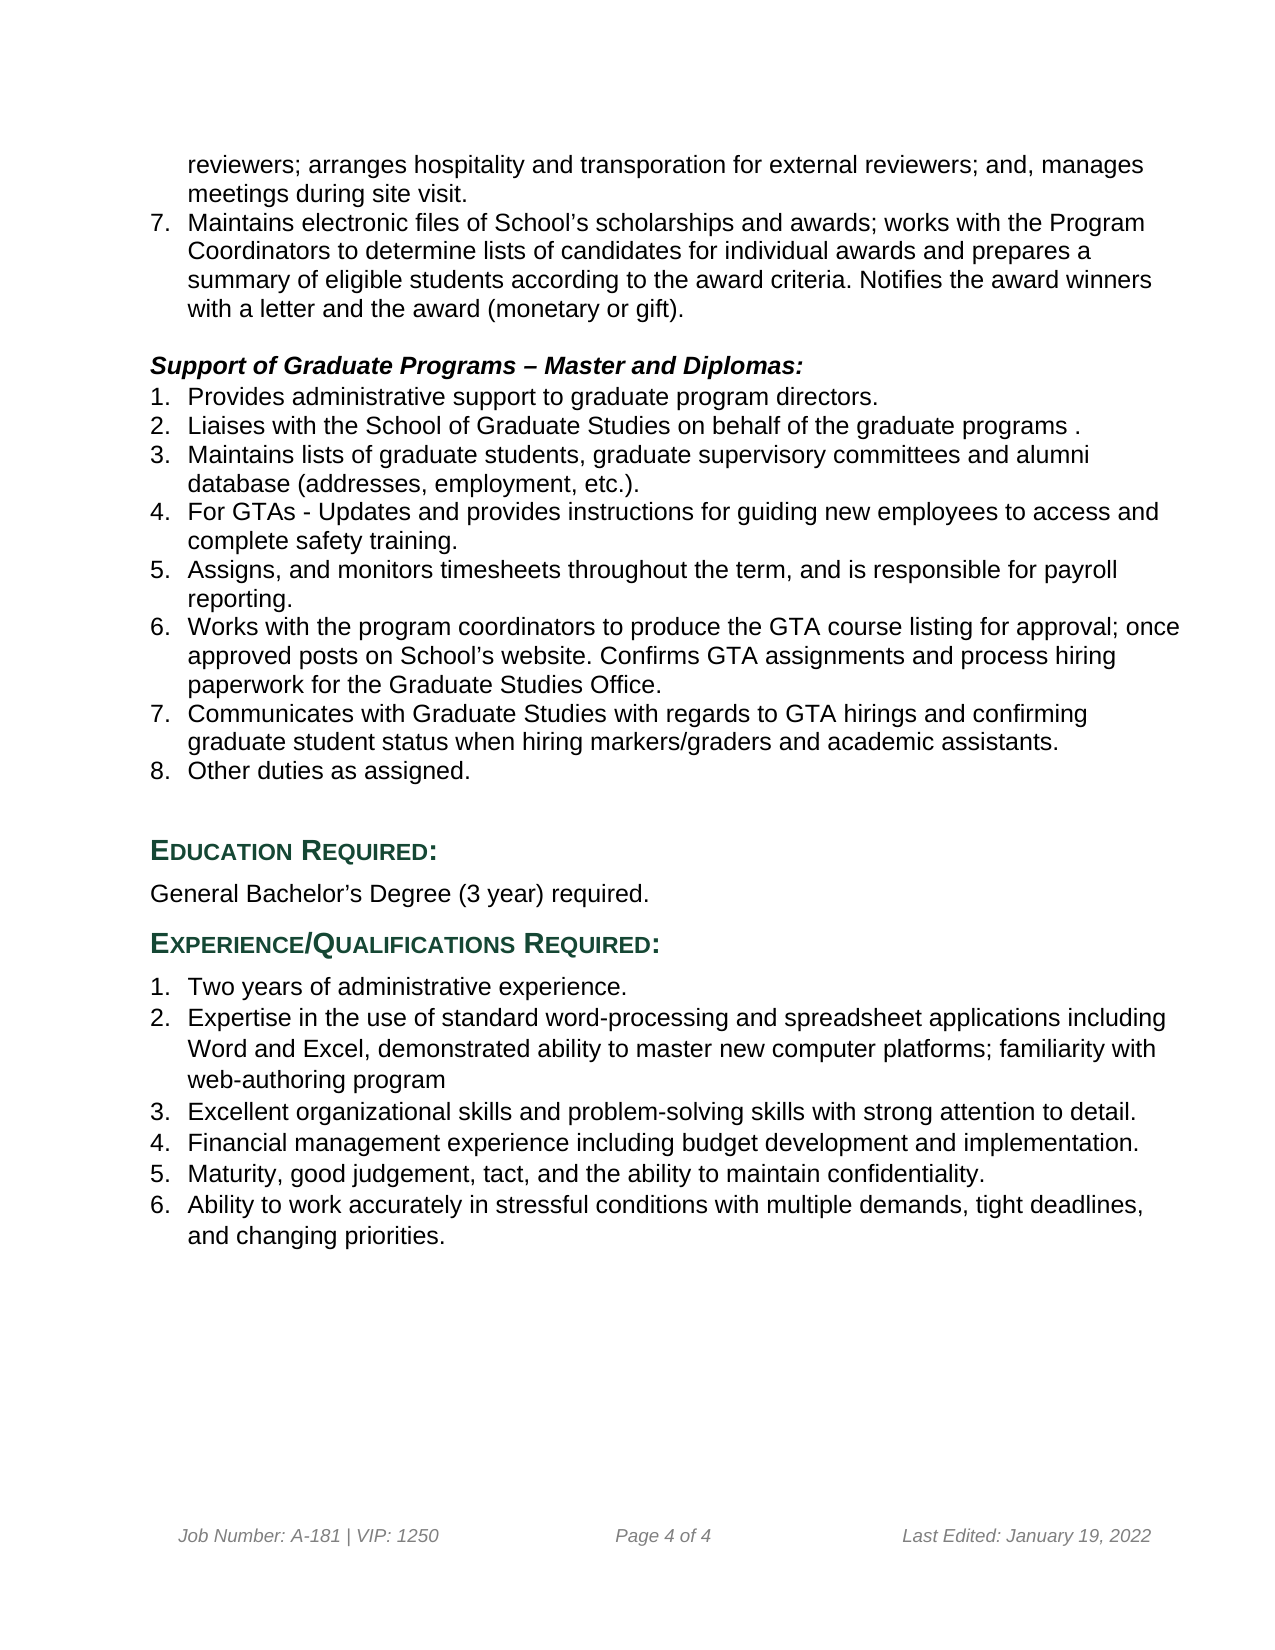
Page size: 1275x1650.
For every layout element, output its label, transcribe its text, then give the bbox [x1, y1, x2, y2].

list Other duties as assigned. [150, 756, 1181, 785]
subtitle Education Required: [150, 832, 1181, 866]
list Financial management experience including budget development and implementation. [150, 1127, 1181, 1156]
list Maintains lists of graduate students, graduate supervisory committees and alumni database (addresses, employment, etc.). [150, 440, 1181, 497]
subtitle Experience/Qualifications Required: [150, 926, 1181, 960]
list Excellent organizational skills and problem-solving skills with strong attention to detail. [150, 1096, 1181, 1125]
list Two years of administrative experience. [150, 972, 1181, 1001]
list Communicates with Graduate Studies with regards to GTA hirings and confirming graduate student status when hiring markers/graders and academic assistants. [150, 698, 1181, 756]
list Ability to work accurately in stressful conditions with multiple demands, tight deadlines, and changing priorities. [150, 1189, 1181, 1249]
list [150, 150, 1181, 207]
text Support of Graduate Programs – Master and Diplomas: [150, 351, 1181, 380]
list Liaises with the School of Graduate Studies on behalf of the graduate programs . [150, 411, 1181, 440]
list Works with the program coordinators to produce the GTA course listing for approval; once approved posts on School’s website. Confirms GTA assignments and process hiring paperwork for the Graduate Studies Office. [150, 612, 1181, 698]
list Assigns, and monitors timesheets throughout the term, and is responsible for payroll reporting. [150, 555, 1181, 612]
list Provides administrative support to graduate program directors. [150, 382, 1181, 411]
list Expertise in the use of standard word-processing and spreadsheet applications including Word and Excel, demonstrated ability to master new computer platforms; familiarity with web-authoring program [150, 1003, 1181, 1094]
text General Bachelor’s Degree (3 year) required. [150, 878, 1181, 907]
list Maintains electronic files of School’s scholarships and awards; works with the Program Coordinators to determine lists of candidates for individual awards and prepares a summary of eligible students according to the award criteria. Notifies the award winners with a letter and the award (monetary or gift). [150, 207, 1181, 322]
list Maturity, good judgement, tact, and the ability to maintain confidentiality. [150, 1158, 1181, 1187]
list For GTAs - Updates and provides instructions for guiding new employees to access and complete safety training. [150, 497, 1181, 555]
